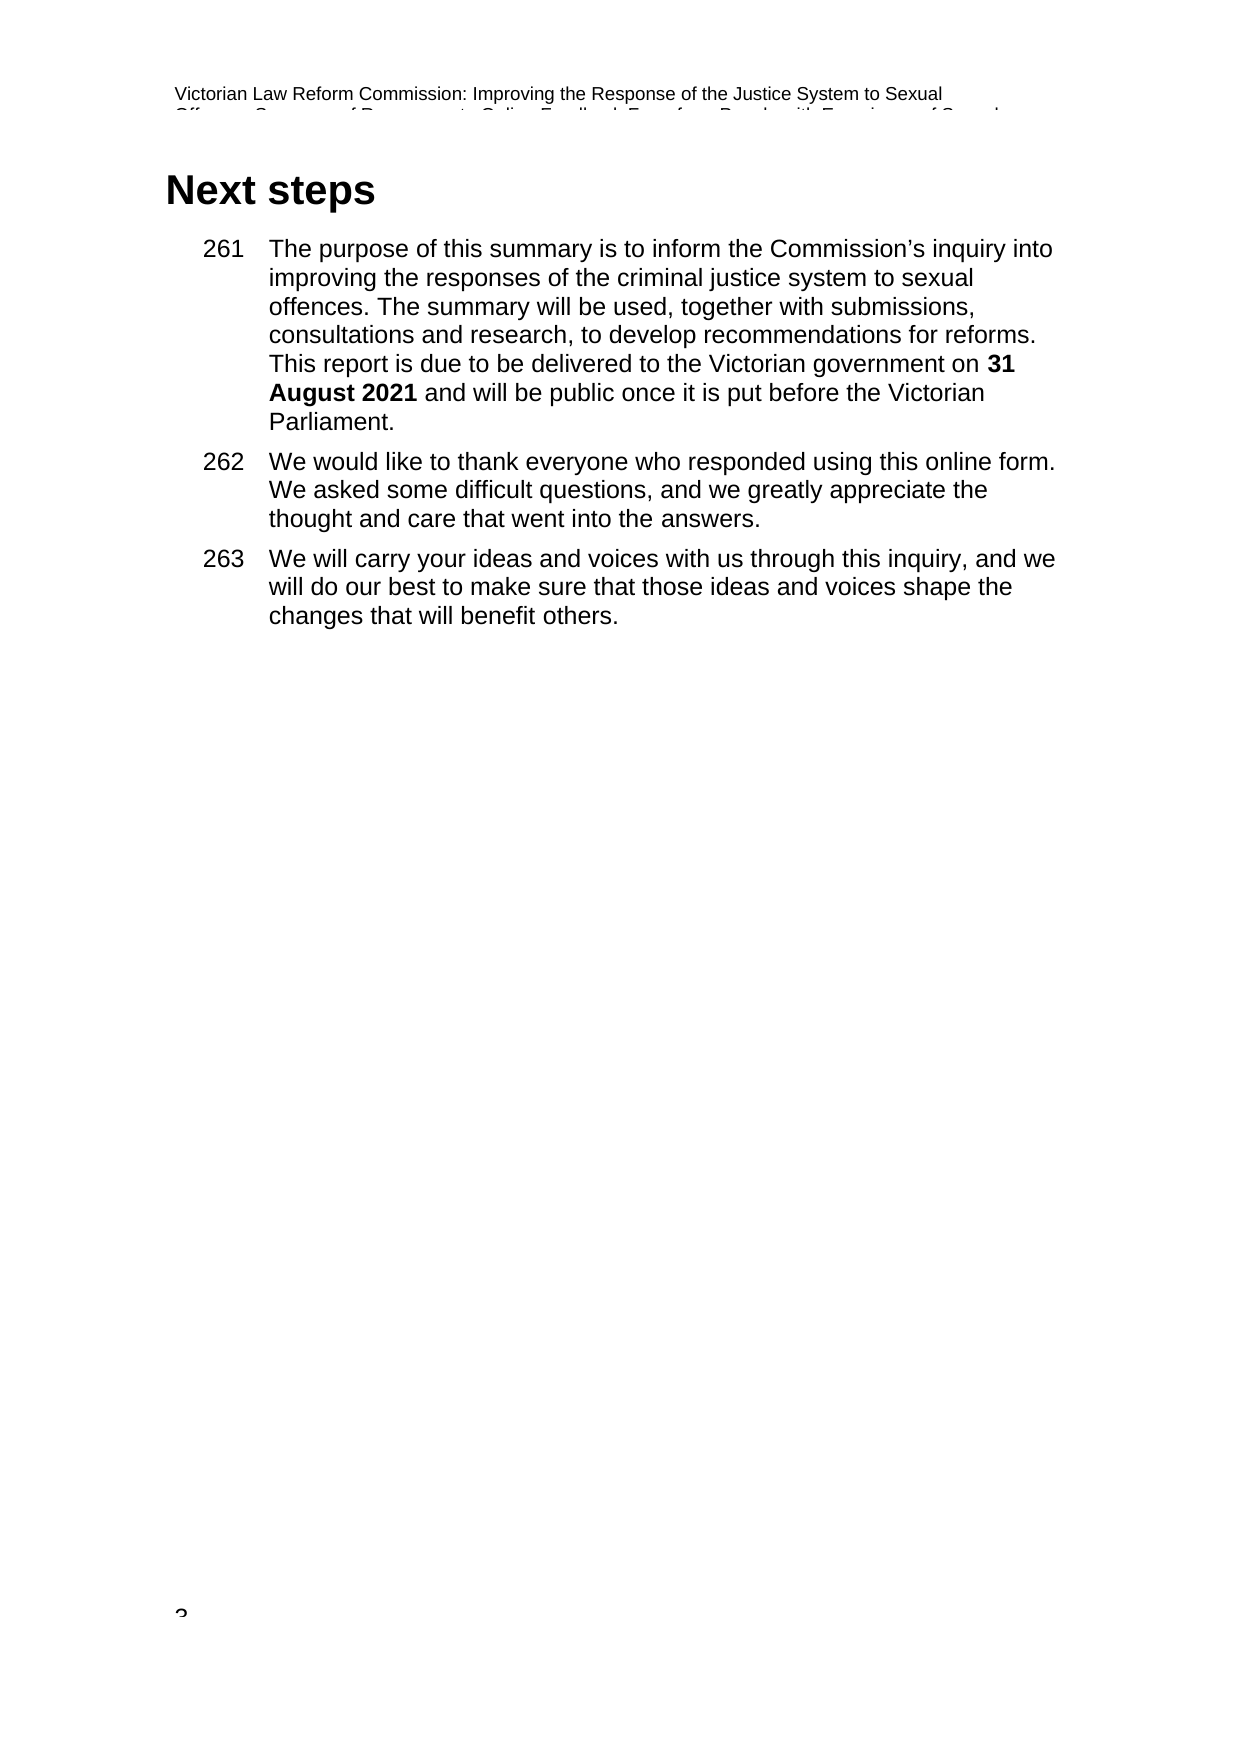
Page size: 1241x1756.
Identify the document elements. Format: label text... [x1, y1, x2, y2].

list We would like to thank everyone who responded using this online form. We asked some difficult questions, and we greatly appreciate the thought and care that went into the answers. [203, 447, 1058, 533]
subtitle Next steps [165, 166, 1086, 213]
list We will carry your ideas and voices with us through this inquiry, and we will do our best to make sure that those ideas and voices shape the changes that will benefit others. [203, 544, 1058, 630]
list The purpose of this summary is to inform the Commission’s inquiry into improving the responses of the criminal justice system to sexual offences. The summary will be used, together with submissions, consultations and research, to develop recommendations for reforms. This report is due to be delivered to the Victorian government on 31 August 2021 and will be public once it is put before the Victorian Parliament. [203, 234, 1055, 435]
